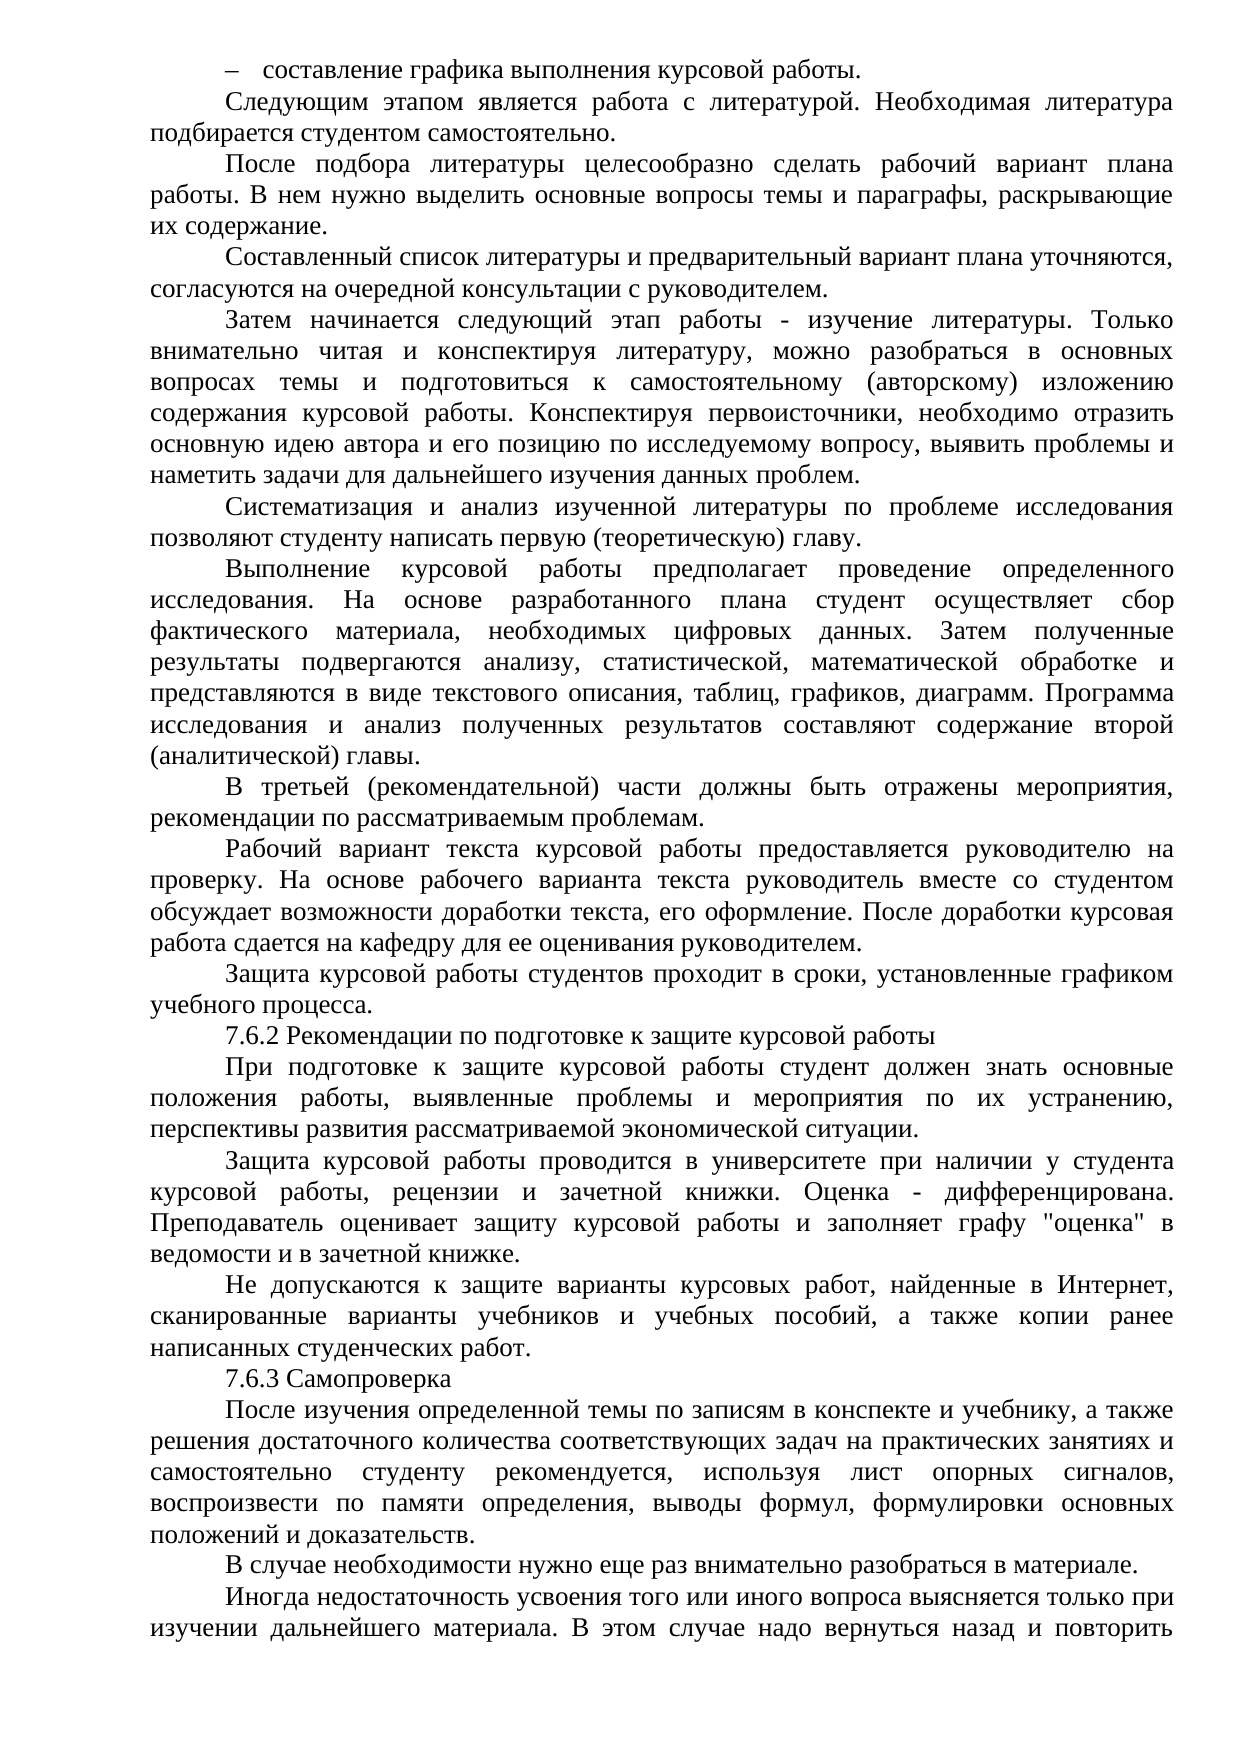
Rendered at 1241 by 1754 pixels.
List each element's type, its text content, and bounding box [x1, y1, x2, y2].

list Рекомендации по подготовке к защите курсовой работы [225, 1019, 1240, 1050]
text Выполнение курсовой работы предполагает проведение определенного исследования. На основе разработанного плана студент осуществляет сбор фактического материала, необходимых цифровых данных. Затем полученные результаты подвергаются анализу, статистической, математической обработке и представляются в виде текстового описания, таблиц, графиков, диаграмм. Программа исследования и анализ полученных результатов составляют содержание второй (аналитической) главы. [150, 552, 1176, 770]
list Самопроверка [225, 1362, 1240, 1393]
text Рабочий вариант текста курсовой работы предоставляется руководителю на проверку. На основе рабочего варианта текста руководитель вместе со студентом обсуждает возможности доработки текста, его оформление. После доработки курсовая работа сдается на кафедру для ее оценивания руководителем. [150, 832, 1175, 957]
text В третьей (рекомендательной) части должны быть отражены мероприятия, рекомендации по рассматриваемым проблемам. [150, 770, 1174, 832]
text Следующим этапом является работа с литературой. Необходимая литература подбирается студентом самостоятельно. [150, 85, 1174, 147]
text Защита курсовой работы студентов проходит в сроки, установленные графиком учебного процесса. [150, 957, 1175, 1019]
text В случае необходимости нужно еще раз внимательно разобраться в материале. [225, 1549, 1240, 1580]
text Не допускаются к защите варианты курсовых работ, найденные в Интернет, сканированные варианты учебников и учебных пособий, а также копии ранее написанных студенческих работ. [150, 1268, 1175, 1362]
list составление графика выполнения курсовой работы. [225, 53, 1240, 85]
text Защита курсовой работы проводится в университете при наличии у студента курсовой работы, рецензии и зачетной книжки. Оценка - дифференцирована. Преподаватель оценивает защиту курсовой работы и заполняет графу "оценка" в ведомости и в зачетной книжке. [150, 1144, 1176, 1268]
text Затем начинается следующий этап работы - изучение литературы. Только внимательно читая и конспектируя литературу, можно разобраться в основных вопросах темы и подготовиться к самостоятельному (авторскому) изложению содержания курсовой работы. Конспектируя первоисточники, необходимо отразить основную идею автора и его позицию по исследуемому вопросу, выявить проблемы и наметить задачи для дальнейшего изучения данных проблем. [150, 303, 1175, 490]
text Составленный список литературы и предварительный вариант плана уточняются, согласуются на очередной консультации с руководителем. [150, 241, 1174, 303]
text После изучения определенной темы по записям в конспекте и учебнику, а также решения достаточного количества соответствующих задач на практических занятиях и самостоятельно студенту рекомендуется, используя лист опорных сигналов, воспроизвести по памяти определения, выводы формул, формулировки основных положений и доказательств. [150, 1393, 1175, 1549]
text Систематизация и анализ изученной литературы по проблеме исследования позволяют студенту написать первую (теоретическую) главу. [150, 490, 1175, 552]
text После подбора литературы целесообразно сделать рабочий вариант плана работы. В нем нужно выделить основные вопросы темы и параграфы, раскрывающие их содержание. [150, 147, 1174, 241]
text Иногда недостаточность усвоения того или иного вопроса выясняется только при изучении дальнейшего материала. В этом случае надо вернуться назад и повторить [150, 1580, 1176, 1642]
text При подготовке к защите курсовой работы студент должен знать основные положения работы, выявленные проблемы и мероприятия по их устранению, перспективы развития рассматриваемой экономической ситуации. [150, 1050, 1174, 1144]
